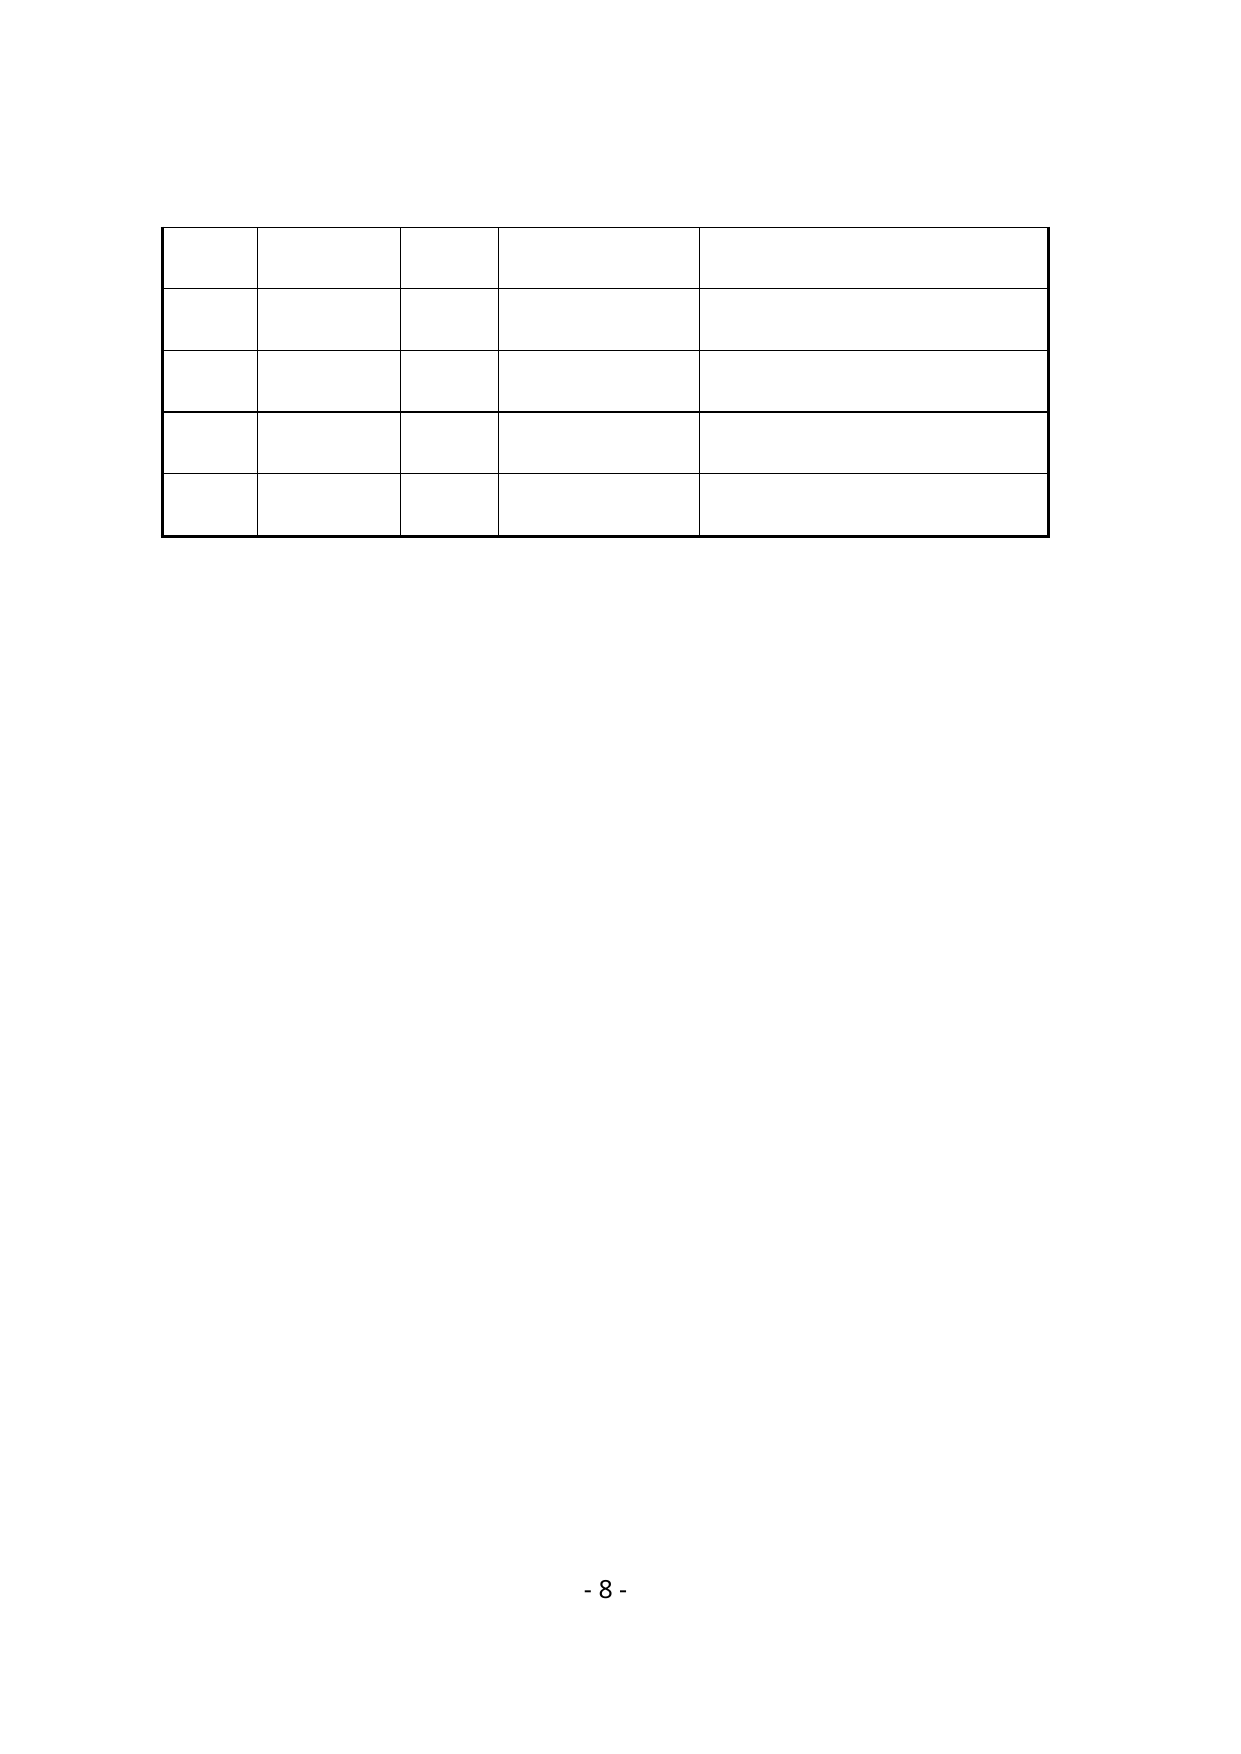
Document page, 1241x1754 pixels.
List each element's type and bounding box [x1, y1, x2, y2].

table_cell [258, 474, 400, 534]
table_cell [401, 228, 498, 288]
table_cell [258, 351, 400, 411]
table_cell [164, 228, 257, 288]
table_cell [700, 413, 1047, 473]
table_cell [401, 413, 498, 473]
table_cell [700, 474, 1047, 534]
table_cell [164, 413, 257, 473]
table_cell [700, 228, 1047, 288]
table_cell [401, 474, 498, 534]
table_cell [499, 351, 699, 411]
table_cell [700, 351, 1047, 411]
table_cell [258, 228, 400, 288]
table_cell [499, 289, 699, 350]
table_cell [499, 228, 699, 288]
table_cell [700, 289, 1047, 350]
table_cell [258, 289, 400, 350]
table_cell [401, 289, 498, 350]
table_cell [164, 351, 257, 411]
table_cell [499, 413, 699, 473]
table_cell [401, 351, 498, 411]
table_cell [164, 474, 257, 534]
table_cell [258, 413, 400, 473]
table_cell [499, 474, 699, 534]
table_cell [164, 289, 257, 350]
